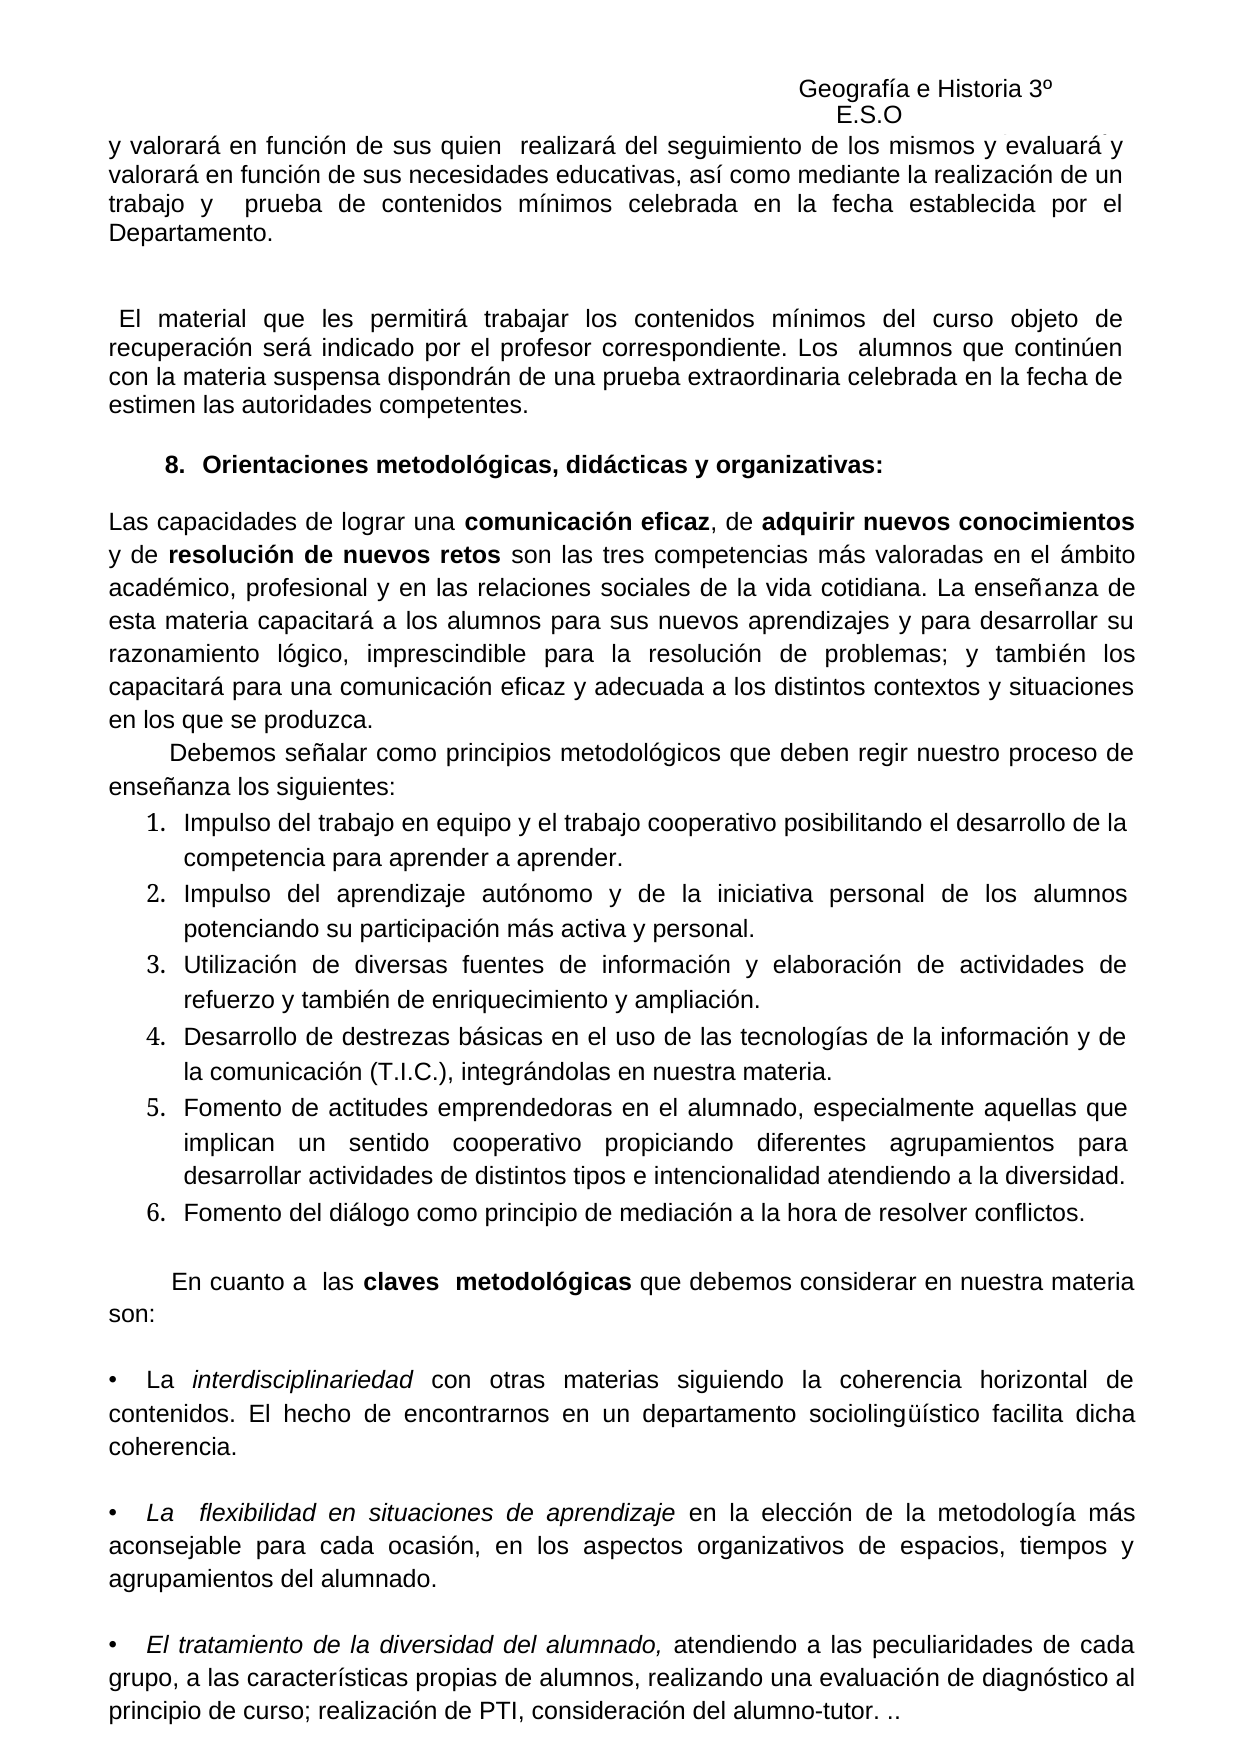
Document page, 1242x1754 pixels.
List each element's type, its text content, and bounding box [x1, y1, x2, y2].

list La interdisciplinariedad con otras materias siguiendo la coherencia horizontal de contenidos. El hecho de encontrarnos en un departamento sociolingüístico facilita dicha coherencia. [108, 1366, 1135, 1460]
list Alumnos con materias de 3º de E.S.O.: el profesor encargado será el profesor que imparta clase en el curso vigente, quien realizará el seguimiento de los mismos y evaluará y valorará en función de sus quien realizará del seguimiento de los mismos y evaluará y valorará en función de sus necesidades educativas, así como mediante la realización de un trabajo y prueba de contenidos mínimos celebrada en la fecha establecida por el Departamento. [108, 131, 1124, 246]
list El material que les permitirá trabajar los contenidos mínimos del curso objeto de recuperación será indicado por el profesor correspondiente. Los alumnos que continúen con la materia suspensa dispondrán de una prueba extraordinaria celebrada en la fecha de estimen las autoridades competentes. [108, 304, 1124, 419]
list Desarrollo de destrezas básicas en el uso de las tecnologías de la información y de la comunicación (T.I.C.), integrándolas en nuestra materia. [146, 1018, 1129, 1086]
list Impulso del trabajo en equipo y el trabajo cooperativo posibilitando el desarrollo de la competencia para aprender a aprender. [146, 804, 1129, 872]
list Orientaciones metodológicas, didácticas y organizativas: [164, 450, 1135, 478]
text Debemos señalar como principios metodológicos que deben regir nuestro proceso de enseñanza los siguientes: [108, 738, 1135, 800]
list El tratamiento de la diversidad del alumnado, atendiendo a las peculiaridades de cada grupo, a las características propias de alumnos, realizando una evaluación de diagnóstico al principio de curso; realización de PTI, consideración del alumno-tutor. .. [108, 1630, 1135, 1725]
list Impulso del aprendizaje autónomo y de la iniciativa personal de los alumnos potenciando su participación más activa y personal. [146, 876, 1129, 943]
text Las capacidades de lograr una comunicación eficaz, de adquirir nuevos conocimientos y de resolución de nuevos retos son las tres competencias más valoradas en el ámbito académico, profesional y en las relaciones sociales de la vida cotidiana. La enseñanza de esta materia capacitará a los alumnos para sus nuevos aprendizajes y para desarrollar su razonamiento lógico, imprescindible para la resolución de problemas; y también los capacitará para una comunicación eficaz y adecuada a los distintos contextos y situaciones en los que se produzca. [108, 507, 1135, 734]
text En cuanto a las claves metodológicas que debemos considerar en nuestra materia son: [108, 1266, 1135, 1328]
list La flexibilidad en situaciones de aprendizaje en la elección de la metodología más aconsejable para cada ocasión, en los aspectos organizativos de espacios, tiempos y agrupamientos del alumnado. [108, 1498, 1135, 1593]
list Utilización de diversas fuentes de información y elaboración de actividades de refuerzo y también de enriquecimiento y ampliación. [146, 947, 1129, 1014]
list Fomento de actitudes emprendedoras en el alumnado, especialmente aquellas que implican un sentido cooperativo propiciando diferentes agrupamientos para desarrollar actividades de distintos tipos e intencionalidad atendiendo a la diversidad. [146, 1090, 1129, 1190]
list Fomento del diálogo como principio de mediación a la hora de resolver conflictos. [146, 1194, 1129, 1228]
